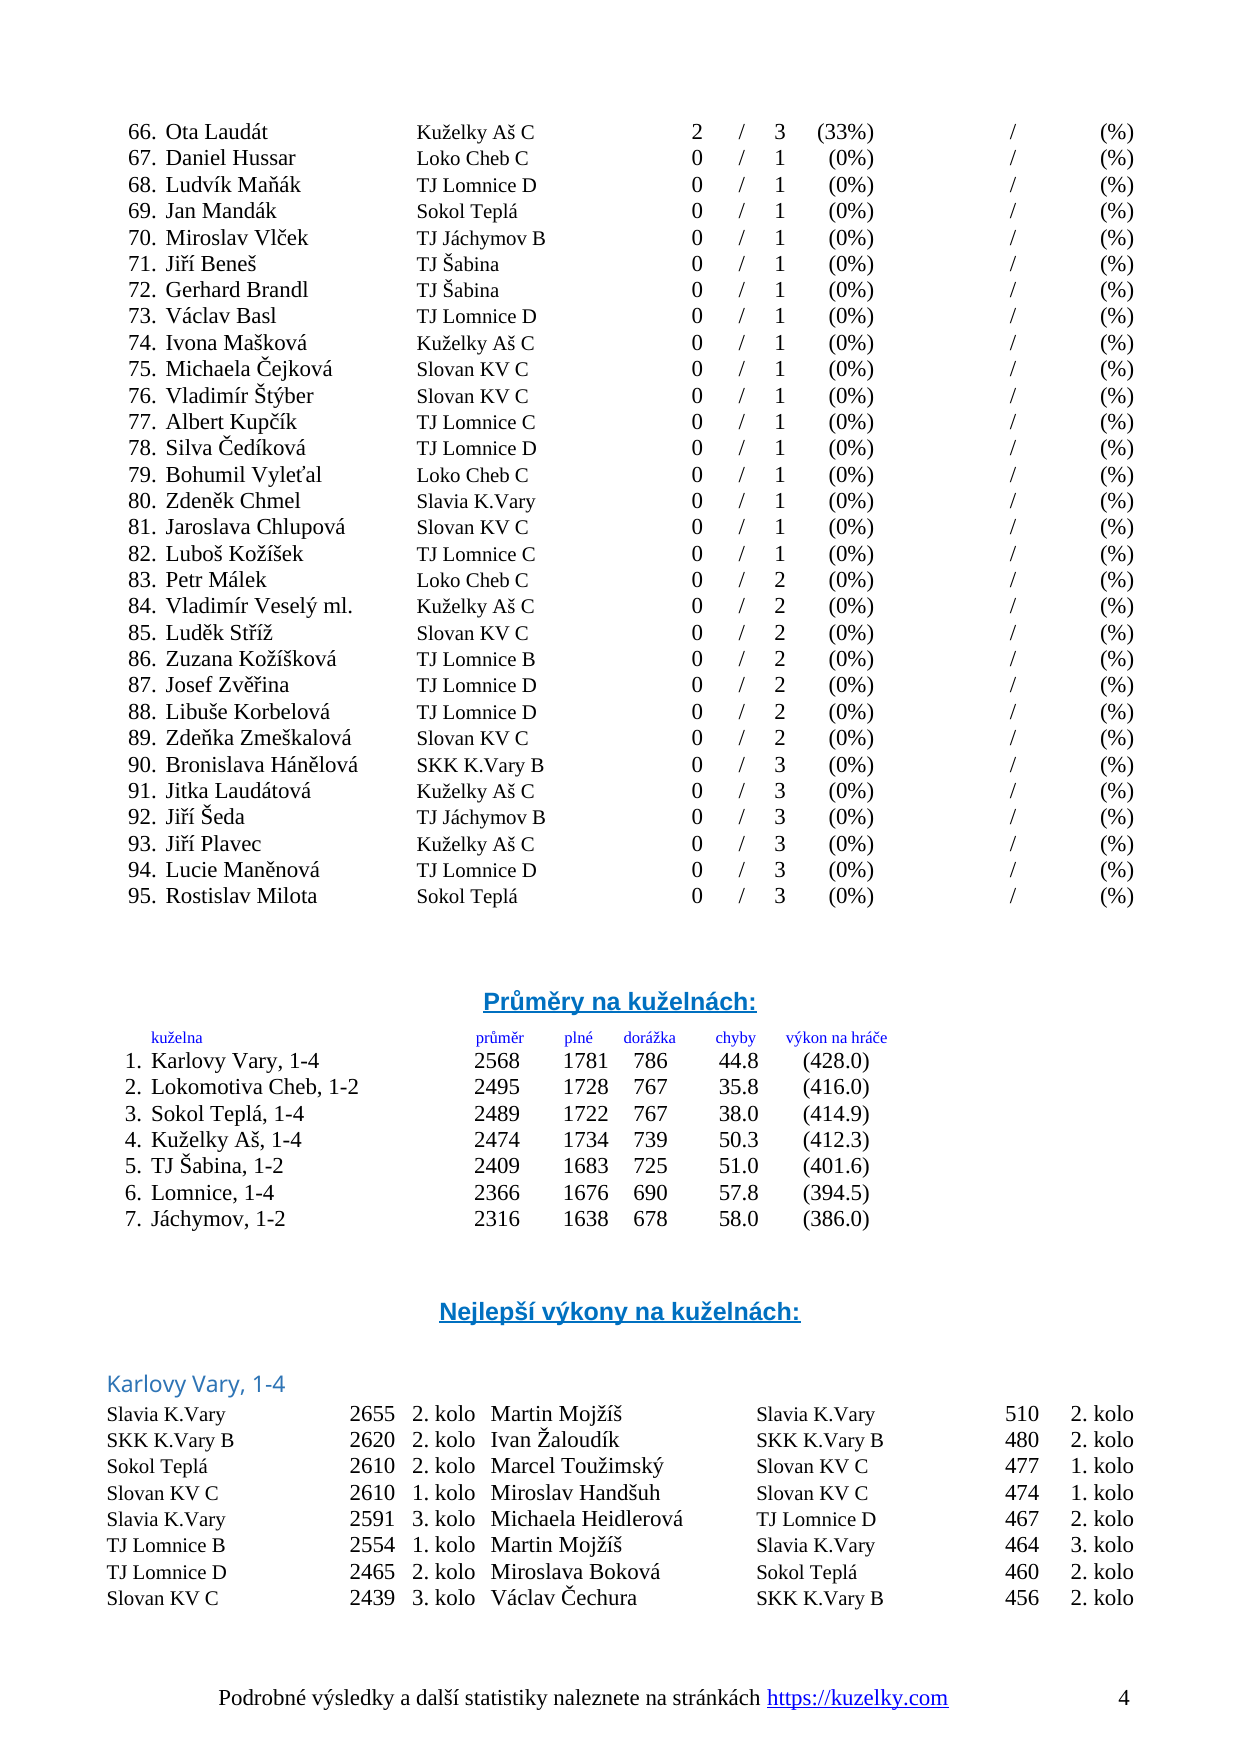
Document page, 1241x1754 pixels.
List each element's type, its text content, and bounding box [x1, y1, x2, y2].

text Průměry na kuželnách: [94, 986, 1145, 1015]
text 90. Bronislava Hánělová SKK K.Vary B 0 / 3 (0%) / (%) [106, 751, 1134, 777]
text 2. Lokomotiva Cheb, 1-2 2495 1728 767 35.8 (416.0) [106, 1073, 1134, 1099]
text 85. Luděk Stříž Slovan KV C 0 / 2 (0%) / (%) [106, 619, 1134, 645]
text 75. Michaela Čejková Slovan KV C 0 / 1 (0%) / (%) [106, 355, 1134, 382]
text 86. Zuzana Kožíšková TJ Lomnice B 0 / 2 (0%) / (%) [106, 645, 1134, 672]
text 74. Ivona Mašková Kuželky Aš C 0 / 1 (0%) / (%) [106, 329, 1134, 355]
text 78. Silva Čedíková TJ Lomnice D 0 / 1 (0%) / (%) [106, 434, 1134, 461]
text 89. Zdeňka Zmeškalová Slovan KV C 0 / 2 (0%) / (%) [106, 724, 1134, 751]
text 79. Bohumil Vyleťal Loko Cheb C 0 / 1 (0%) / (%) [106, 461, 1134, 487]
text Slavia K.Vary 2655 2. kolo Martin Mojžíš Slavia K.Vary 510 2. kolo [106, 1399, 1134, 1426]
subtitle Karlovy Vary, 1-4 [106, 1368, 1134, 1399]
text TJ Lomnice B 2554 1. kolo Martin Mojžíš Slavia K.Vary 464 3. kolo [106, 1531, 1134, 1558]
text 91. Jitka Laudátová Kuželky Aš C 0 / 3 (0%) / (%) [106, 777, 1134, 803]
text 80. Zdeněk Chmel Slavia K.Vary 0 / 1 (0%) / (%) [106, 487, 1134, 513]
text 95. Rostislav Milota Sokol Teplá 0 / 3 (0%) / (%) [106, 882, 1134, 909]
text 68. Ludvík Maňák TJ Lomnice D 0 / 1 (0%) / (%) [106, 171, 1134, 197]
text TJ Lomnice D 2465 2. kolo Miroslava Boková Sokol Teplá 460 2. kolo [106, 1558, 1134, 1584]
text Sokol Teplá 2610 2. kolo Marcel Toužimský Slovan KV C 477 1. kolo [106, 1452, 1134, 1479]
text 84. Vladimír Veselý ml. Kuželky Aš C 0 / 2 (0%) / (%) [106, 592, 1134, 619]
text Nejlepší výkony na kuželnách: [94, 1297, 1145, 1325]
text 69. Jan Mandák Sokol Teplá 0 / 1 (0%) / (%) [106, 197, 1134, 223]
text 76. Vladimír Štýber Slovan KV C 0 / 1 (0%) / (%) [106, 382, 1134, 408]
text 6. Lomnice, 1-4 2366 1676 690 57.8 (394.5) [106, 1179, 1134, 1205]
text 67. Daniel Hussar Loko Cheb C 0 / 1 (0%) / (%) [106, 144, 1134, 171]
text 82. Luboš Kožíšek TJ Lomnice C 0 / 1 (0%) / (%) [106, 540, 1134, 566]
text 3. Sokol Teplá, 1-4 2489 1722 767 38.0 (414.9) [106, 1099, 1134, 1126]
text kuželna průměr plné dorážka chyby výkon na hráče [106, 1028, 1134, 1047]
text 72. Gerhard Brandl TJ Šabina 0 / 1 (0%) / (%) [106, 276, 1134, 303]
text 81. Jaroslava Chlupová Slovan KV C 0 / 1 (0%) / (%) [106, 513, 1134, 540]
text 71. Jiří Beneš TJ Šabina 0 / 1 (0%) / (%) [106, 250, 1134, 276]
text 92. Jiří Šeda TJ Jáchymov B 0 / 3 (0%) / (%) [106, 803, 1134, 830]
text 4. Kuželky Aš, 1-4 2474 1734 739 50.3 (412.3) [106, 1126, 1134, 1152]
text 77. Albert Kupčík TJ Lomnice C 0 / 1 (0%) / (%) [106, 408, 1134, 434]
text Slovan KV C 2610 1. kolo Miroslav Handšuh Slovan KV C 474 1. kolo [106, 1479, 1134, 1505]
text 83. Petr Málek Loko Cheb C 0 / 2 (0%) / (%) [106, 566, 1134, 592]
text Slovan KV C 2439 3. kolo Václav Čechura SKK K.Vary B 456 2. kolo [106, 1584, 1134, 1610]
text Slavia K.Vary 2591 3. kolo Michaela Heidlerová TJ Lomnice D 467 2. kolo [106, 1505, 1134, 1531]
text 1. Karlovy Vary, 1-4 2568 1781 786 44.8 (428.0) [106, 1047, 1134, 1073]
text 94. Lucie Maněnová TJ Lomnice D 0 / 3 (0%) / (%) [106, 856, 1134, 882]
text 88. Libuše Korbelová TJ Lomnice D 0 / 2 (0%) / (%) [106, 698, 1134, 724]
text 93. Jiří Plavec Kuželky Aš C 0 / 3 (0%) / (%) [106, 830, 1134, 856]
text 7. Jáchymov, 1-2 2316 1638 678 58.0 (386.0) [106, 1205, 1134, 1231]
text 66. Ota Laudát Kuželky Aš C 2 / 3 (33%) / (%) [106, 118, 1134, 144]
text 5. TJ Šabina, 1-2 2409 1683 725 51.0 (401.6) [106, 1152, 1134, 1179]
text 73. Václav Basl TJ Lomnice D 0 / 1 (0%) / (%) [106, 303, 1134, 329]
text 70. Miroslav Vlček TJ Jáchymov B 0 / 1 (0%) / (%) [106, 223, 1134, 250]
text 87. Josef Zvěřina TJ Lomnice D 0 / 2 (0%) / (%) [106, 672, 1134, 698]
text SKK K.Vary B 2620 2. kolo Ivan Žaloudík SKK K.Vary B 480 2. kolo [106, 1426, 1134, 1452]
